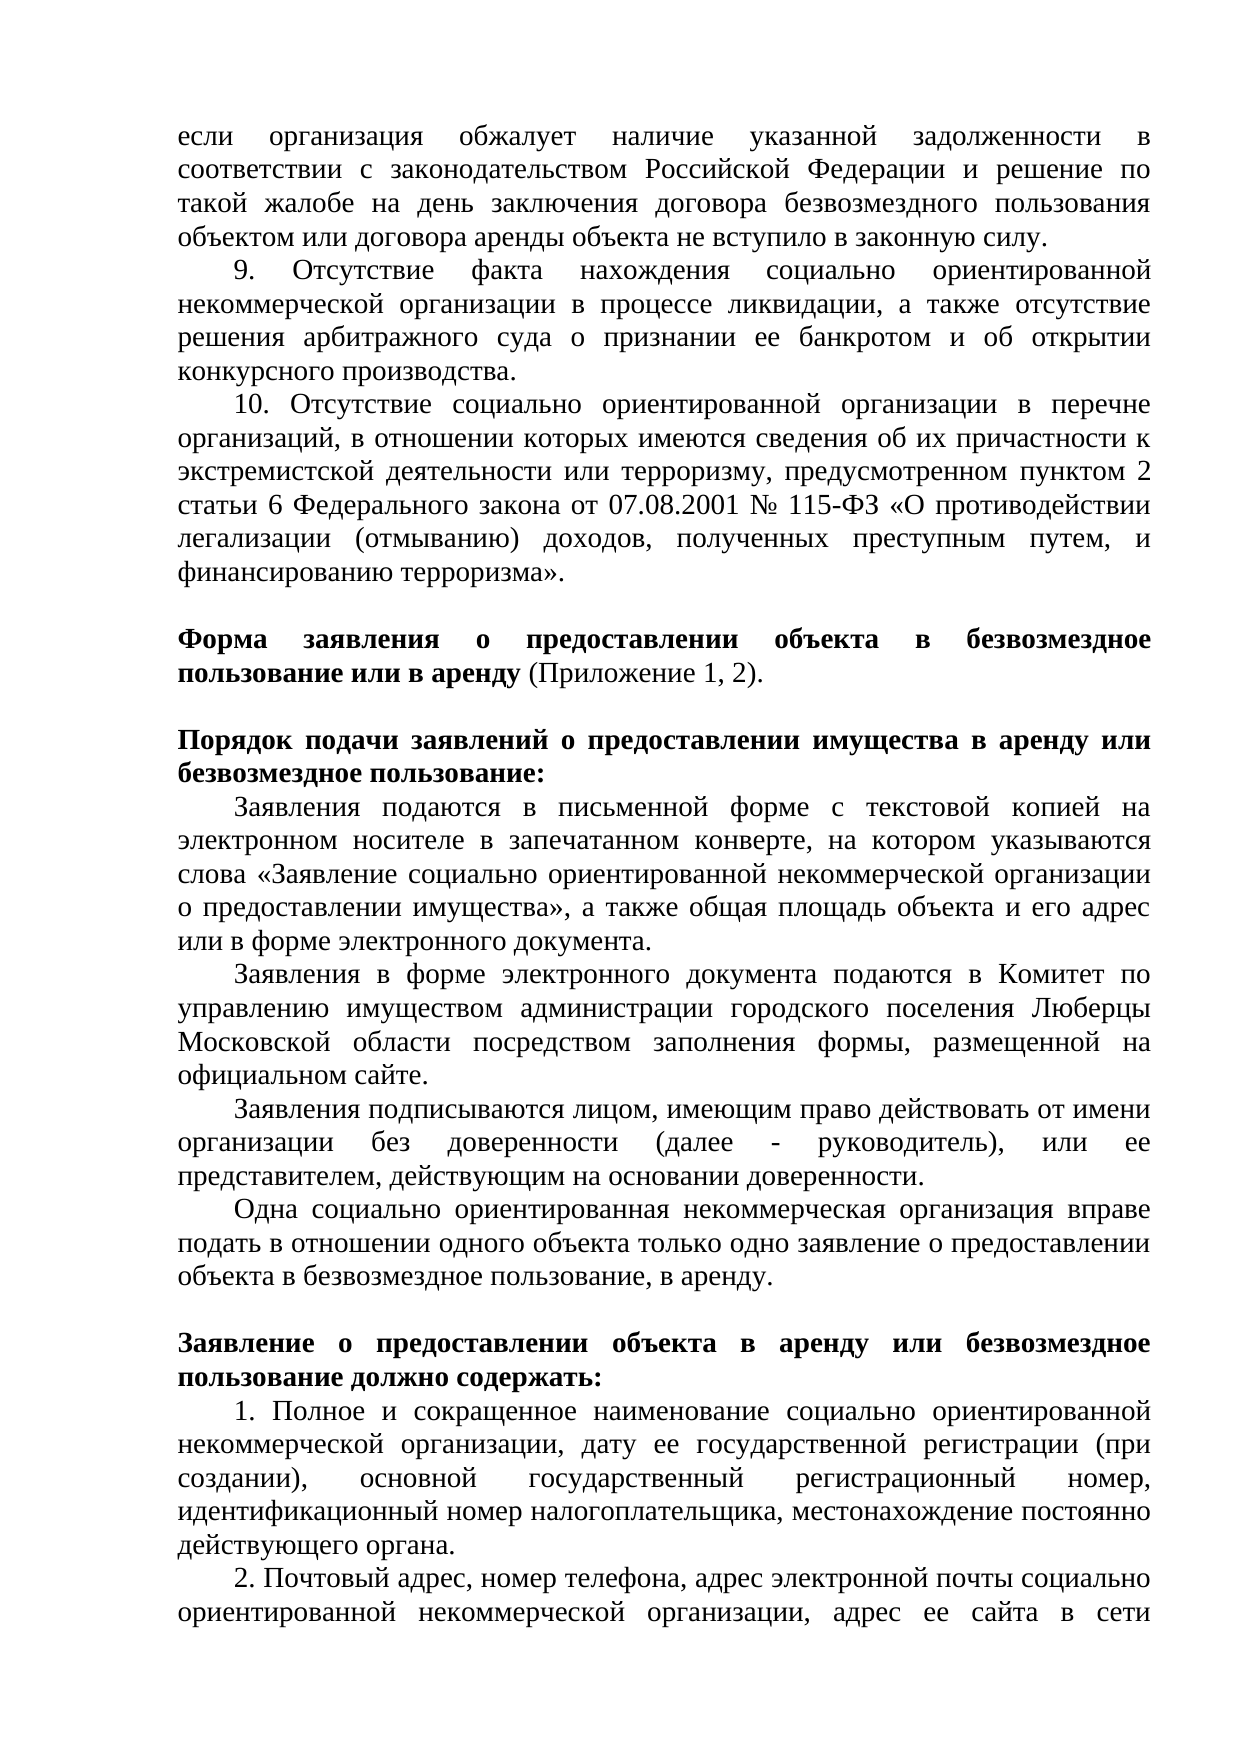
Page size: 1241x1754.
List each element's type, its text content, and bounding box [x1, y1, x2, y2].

text Одна социально ориентированная некоммерческая организация вправе подать в отношении одного объекта только одно заявление о предоставлении объекта в безвозмездное пользование, в аренду. [177, 1191, 1152, 1292]
text Заявления подаются в письменной форме с текстовой копией на электронном носителе в запечатанном конверте, на котором указываются слова «Заявление социально ориентированной некоммерческой организации о предоставлении имущества», а также общая площадь объекта и его адрес или в форме электронного документа. [177, 789, 1152, 957]
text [177, 118, 1152, 252]
text Заявления подписываются лицом, имеющим право действовать от имени организации без доверенности (далее - руководитель), или ее представителем, действующим на основании доверенности. [177, 1091, 1152, 1191]
text 1. Полное и сокращенное наименование социально ориентированной некоммерческой организации, дату ее государственной регистрации (при создании), основной государственный регистрационный номер, идентификационный номер налогоплательщика, местонахождение постоянно действующего органа. [177, 1393, 1152, 1560]
text Заявление о предоставлении объекта в аренду или безвозмездное пользование должно содержать: [177, 1326, 1152, 1393]
text Форма заявления о предоставлении объекта в безвозмездное пользование или в аренду (Приложение 1, 2). [177, 621, 1152, 688]
text Заявления в форме электронного документа подаются в Комитет по управлению имуществом администрации городского поселения Люберцы Московской области посредством заполнения формы, размещенной на официальном сайте. [177, 957, 1152, 1091]
text 9. Отсутствие факта нахождения социально ориентированной некоммерческой организации в процессе ликвидации, а также отсутствие решения арбитражного суда о признании ее банкротом и об открытии конкурсного производства. [177, 252, 1152, 386]
text Порядок подачи заявлений о предоставлении имущества в аренду или безвозмездное пользование: [177, 722, 1152, 789]
text 10. Отсутствие социально ориентированной организации в перечне организаций, в отношении которых имеются сведения об их причастности к экстремистской деятельности или терроризму, предусмотренном пунктом 2 статьи 6 Федерального закона от 07.08.2001 № 115-ФЗ «О противодействии легализации (отмыванию) доходов, полученных преступным путем, и финансированию терроризма». [177, 386, 1152, 588]
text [177, 1560, 1152, 1627]
